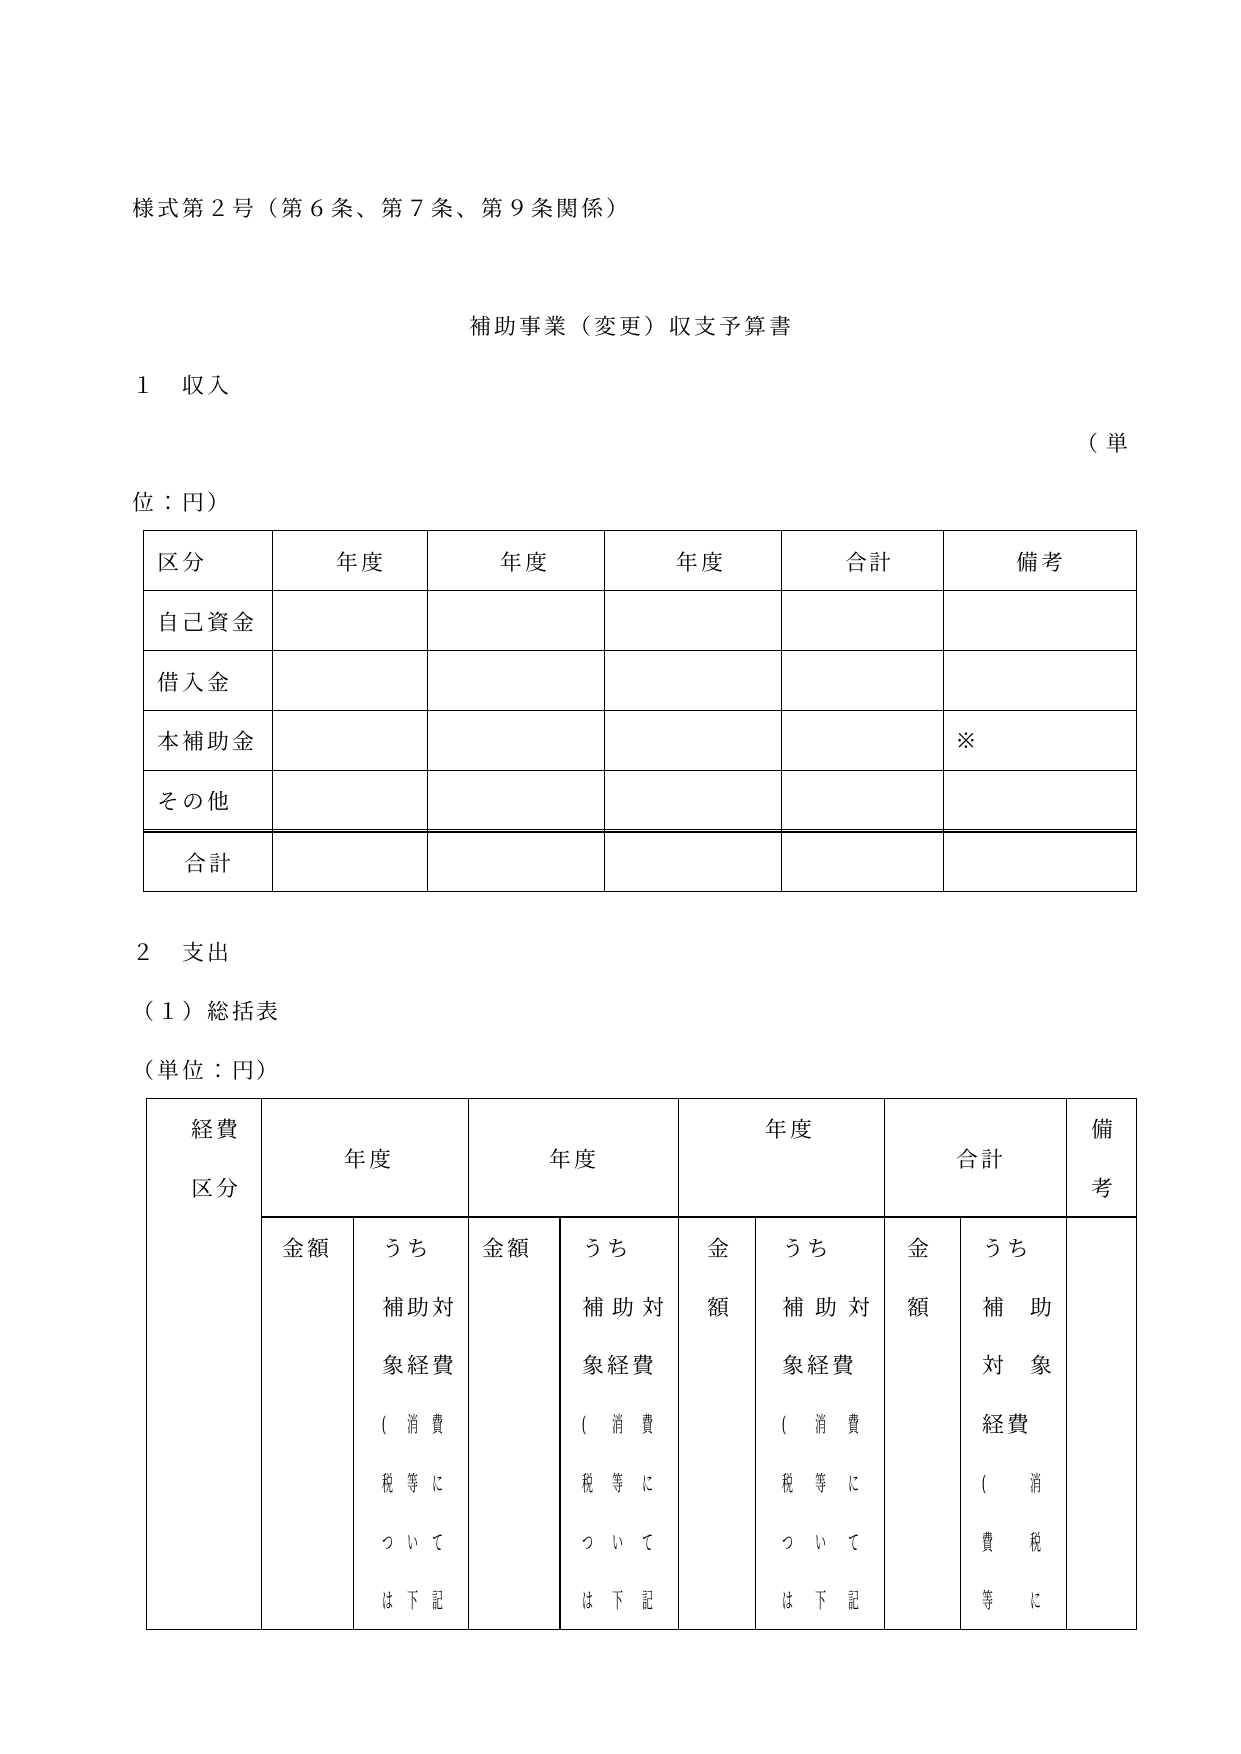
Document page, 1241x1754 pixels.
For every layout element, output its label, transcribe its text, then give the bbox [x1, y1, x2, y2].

table_cell [782, 591, 943, 650]
table_cell [428, 771, 604, 829]
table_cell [354, 1218, 468, 1629]
table_cell 金額 [262, 1218, 353, 1629]
table_cell [944, 591, 1136, 650]
table_cell 本補助金 [144, 711, 272, 769]
table_cell [782, 711, 943, 769]
table_cell [428, 651, 604, 710]
text 補助事業（変更）収支予算書 [132, 295, 1132, 354]
text 様式第２号（第６条、第７条、第９条関係） [132, 178, 1132, 237]
table_cell [782, 833, 943, 891]
table_cell [944, 771, 1136, 829]
table_cell [782, 651, 943, 710]
table_header 経費区分 [147, 1099, 261, 1629]
table_header 備考 [1067, 1099, 1136, 1216]
table_cell 金額 [679, 1218, 755, 1629]
table_header 備考 [944, 531, 1136, 590]
table_cell ※ [944, 711, 1136, 769]
table_cell 金額 [469, 1218, 559, 1629]
table_header 年度 [262, 1099, 468, 1216]
text ２ 支出 [132, 922, 1132, 980]
table_cell [428, 711, 604, 769]
table_cell 合計 [144, 833, 272, 891]
table_cell [944, 833, 1136, 891]
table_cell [961, 1218, 1066, 1629]
table_cell [428, 591, 604, 650]
table_cell [1067, 1218, 1136, 1629]
table_cell [605, 711, 781, 769]
table_header 年度 [469, 1099, 678, 1216]
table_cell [756, 1218, 884, 1629]
table_cell [944, 651, 1136, 710]
table_cell 借入金 [144, 651, 272, 710]
table_cell 自己資金 [144, 591, 272, 650]
table_header 年度 [428, 531, 604, 590]
table_cell [605, 591, 781, 650]
text （１）総括表 （単位：円） [132, 980, 1132, 1098]
table_cell [273, 651, 427, 710]
table_cell [273, 833, 427, 891]
table_cell [273, 591, 427, 650]
table_cell [273, 771, 427, 829]
table_cell 金額 [885, 1218, 960, 1629]
text １ 収入 [132, 354, 1132, 413]
table_cell [428, 833, 604, 891]
table_header 年度 [605, 531, 781, 590]
table_header 合計 [782, 531, 943, 590]
table_cell [605, 651, 781, 710]
table_header 合計 [885, 1099, 1066, 1216]
table_cell その他 [144, 771, 272, 829]
table_cell [605, 771, 781, 829]
table_header 年度 [273, 531, 427, 590]
text （単位：円） [132, 413, 1132, 530]
table_cell [273, 711, 427, 769]
table_header 年度 [679, 1099, 884, 1216]
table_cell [561, 1218, 678, 1629]
table_header 区分 [144, 531, 272, 590]
table_cell [605, 833, 781, 891]
table_cell [782, 771, 943, 829]
